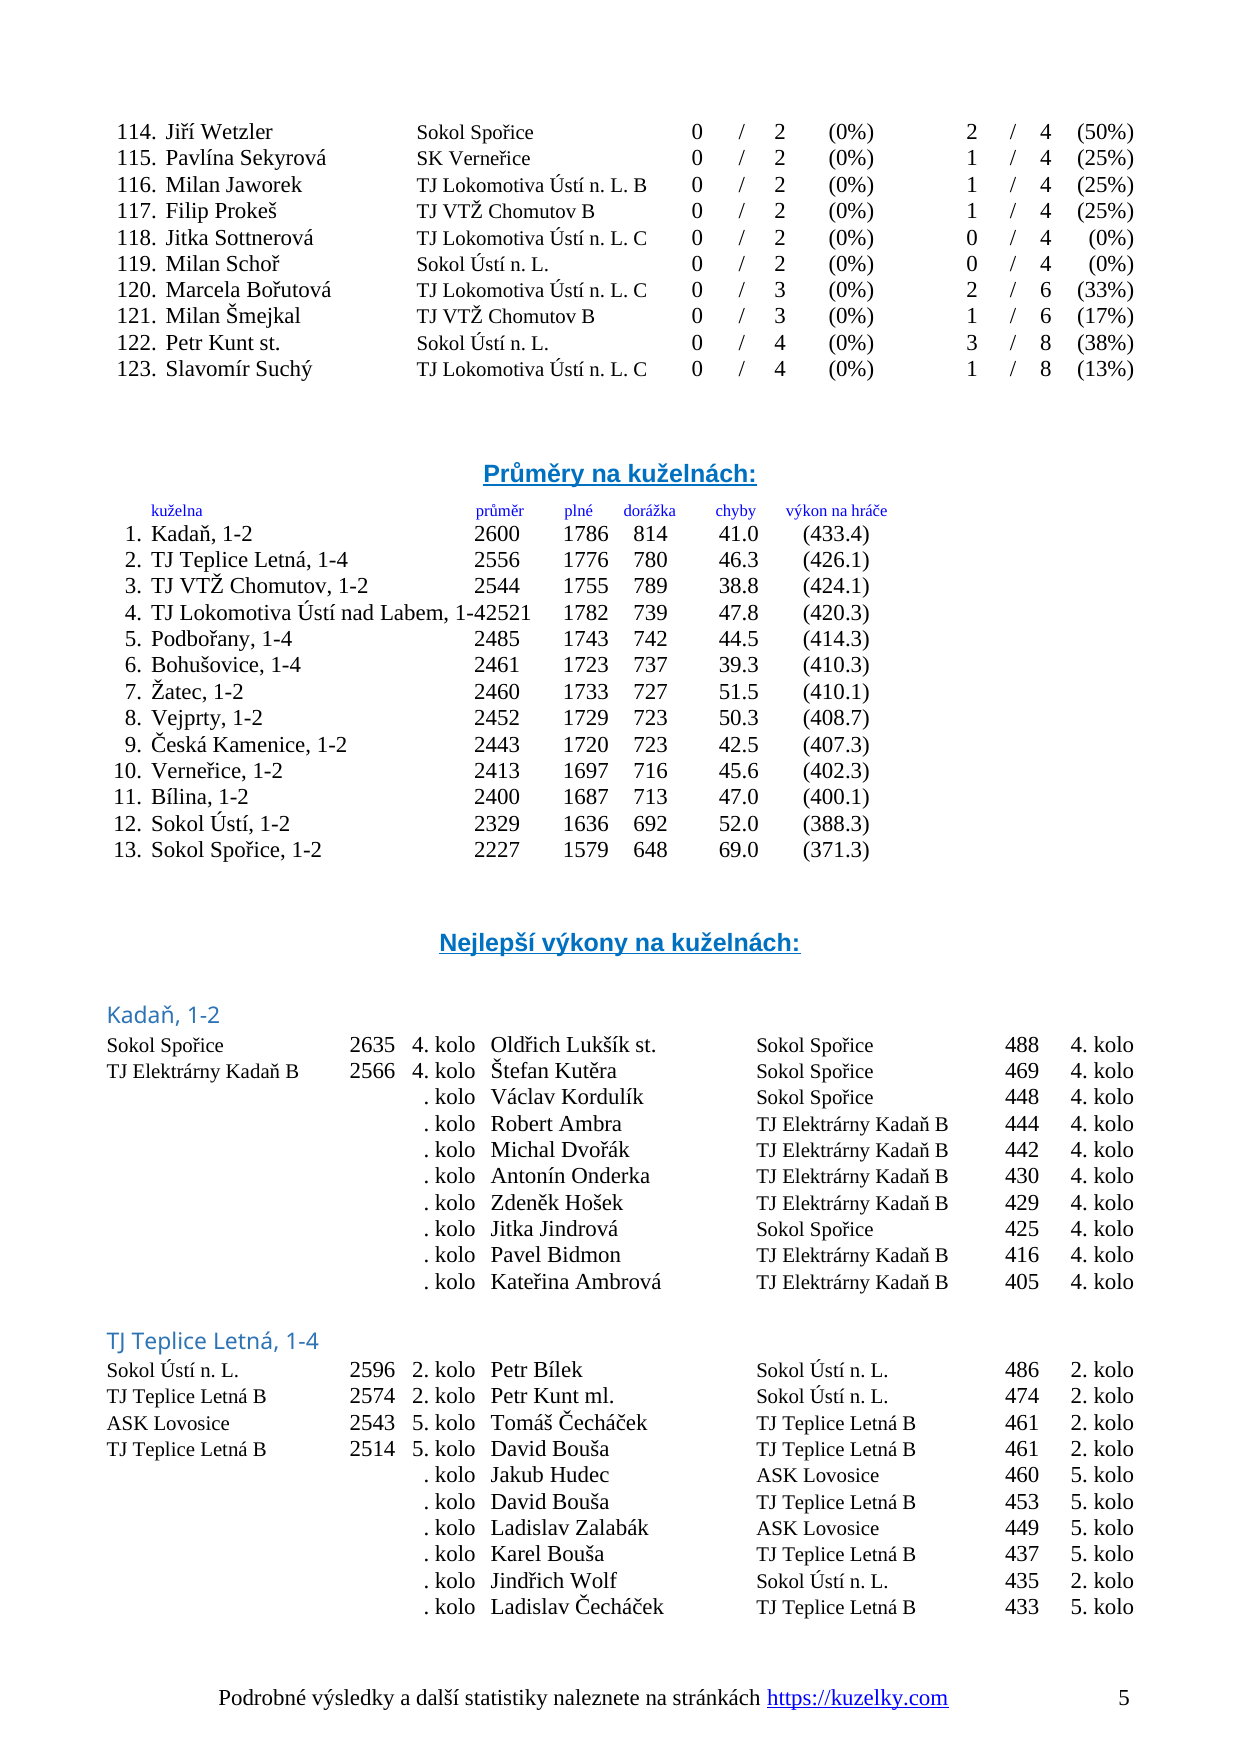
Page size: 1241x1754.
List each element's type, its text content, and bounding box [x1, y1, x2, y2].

text TJ Teplice Letná B 2514 5. kolo David Bouša TJ Teplice Letná B 461 2. kolo [106, 1435, 1134, 1461]
text ASK Lovosice 2543 5. kolo Tomáš Čecháček TJ Teplice Letná B 461 2. kolo [106, 1409, 1134, 1435]
text . kolo David Bouša TJ Teplice Letná B 453 5. kolo [106, 1488, 1134, 1514]
text 123. Slavomír Suchý TJ Lokomotiva Ústí n. L. C 0 / 4 (0%) 1 / 8 (13%) [106, 355, 1134, 382]
text . kolo Kateřina Ambrová TJ Elektrárny Kadaň B 405 4. kolo [106, 1268, 1134, 1294]
text Sokol Spořice 2635 4. kolo Oldřich Lukšík st. Sokol Spořice 488 4. kolo [106, 1031, 1134, 1057]
text kuželna průměr plné dorážka chyby výkon na hráče [106, 501, 1134, 520]
text 7. Žatec, 1-2 2460 1733 727 51.5 (410.1) [106, 678, 1134, 704]
text . kolo Antonín Onderka TJ Elektrárny Kadaň B 430 4. kolo [106, 1162, 1134, 1189]
text 121. Milan Šmejkal TJ VTŽ Chomutov B 0 / 3 (0%) 1 / 6 (17%) [106, 303, 1134, 329]
text 120. Marcela Bořutová TJ Lokomotiva Ústí n. L. C 0 / 3 (0%) 2 / 6 (33%) [106, 276, 1134, 303]
text 118. Jitka Sottnerová TJ Lokomotiva Ústí n. L. C 0 / 2 (0%) 0 / 4 (0%) [106, 223, 1134, 250]
text TJ Elektrárny Kadaň B 2566 4. kolo Štefan Kutěra Sokol Spořice 469 4. kolo [106, 1057, 1134, 1083]
text 2. TJ Teplice Letná, 1-4 2556 1776 780 46.3 (426.1) [106, 546, 1134, 572]
text 122. Petr Kunt st. Sokol Ústí n. L. 0 / 4 (0%) 3 / 8 (38%) [106, 329, 1134, 355]
text 116. Milan Jaworek TJ Lokomotiva Ústí n. L. B 0 / 2 (0%) 1 / 4 (25%) [106, 171, 1134, 197]
text 4. TJ Lokomotiva Ústí nad Labem, 1-4 2521 1782 739 47.8 (420.3) [106, 599, 1134, 625]
text Sokol Ústí n. L. 2596 2. kolo Petr Bílek Sokol Ústí n. L. 486 2. kolo [106, 1356, 1134, 1382]
text 5. Podbořany, 1-4 2485 1743 742 44.5 (414.3) [106, 625, 1134, 652]
text . kolo Karel Bouša TJ Teplice Letná B 437 5. kolo [106, 1540, 1134, 1567]
text 13. Sokol Spořice, 1-2 2227 1579 648 69.0 (371.3) [106, 836, 1134, 862]
text 12. Sokol Ústí, 1-2 2329 1636 692 52.0 (388.3) [106, 810, 1134, 836]
text . kolo Robert Ambra TJ Elektrárny Kadaň B 444 4. kolo [106, 1110, 1134, 1136]
text 119. Milan Schoř Sokol Ústí n. L. 0 / 2 (0%) 0 / 4 (0%) [106, 250, 1134, 276]
text 114. Jiří Wetzler Sokol Spořice 0 / 2 (0%) 2 / 4 (50%) [106, 118, 1134, 144]
subtitle Kadaň, 1-2 [106, 999, 1134, 1031]
text Nejlepší výkony na kuželnách: [94, 928, 1145, 956]
text 3. TJ VTŽ Chomutov, 1-2 2544 1755 789 38.8 (424.1) [106, 572, 1134, 599]
text TJ Teplice Letná B 2574 2. kolo Petr Kunt ml. Sokol Ústí n. L. 474 2. kolo [106, 1382, 1134, 1409]
text . kolo Zdeněk Hošek TJ Elektrárny Kadaň B 429 4. kolo [106, 1189, 1134, 1215]
text . kolo Jitka Jindrová Sokol Spořice 425 4. kolo [106, 1215, 1134, 1241]
text . kolo Michal Dvořák TJ Elektrárny Kadaň B 442 4. kolo [106, 1136, 1134, 1162]
text Průměry na kuželnách: [94, 459, 1145, 488]
text 115. Pavlína Sekyrová SK Verneřice 0 / 2 (0%) 1 / 4 (25%) [106, 144, 1134, 171]
text 11. Bílina, 1-2 2400 1687 713 47.0 (400.1) [106, 783, 1134, 810]
subtitle TJ Teplice Letná, 1-4 [106, 1325, 1134, 1356]
text 10. Verneřice, 1-2 2413 1697 716 45.6 (402.3) [106, 757, 1134, 783]
text 8. Vejprty, 1-2 2452 1729 723 50.3 (408.7) [106, 704, 1134, 731]
text . kolo Jindřich Wolf Sokol Ústí n. L. 435 2. kolo [106, 1567, 1134, 1593]
text 9. Česká Kamenice, 1-2 2443 1720 723 42.5 (407.3) [106, 731, 1134, 757]
text 117. Filip Prokeš TJ VTŽ Chomutov B 0 / 2 (0%) 1 / 4 (25%) [106, 197, 1134, 223]
text 1. Kadaň, 1-2 2600 1786 814 41.0 (433.4) [106, 520, 1134, 546]
text . kolo Jakub Hudec ASK Lovosice 460 5. kolo [106, 1461, 1134, 1488]
text . kolo Ladislav Čecháček TJ Teplice Letná B 433 5. kolo [106, 1593, 1134, 1619]
text 6. Bohušovice, 1-4 2461 1723 737 39.3 (410.3) [106, 652, 1134, 678]
text . kolo Ladislav Zalabák ASK Lovosice 449 5. kolo [106, 1514, 1134, 1540]
text . kolo Pavel Bidmon TJ Elektrárny Kadaň B 416 4. kolo [106, 1241, 1134, 1268]
text . kolo Václav Kordulík Sokol Spořice 448 4. kolo [106, 1083, 1134, 1110]
